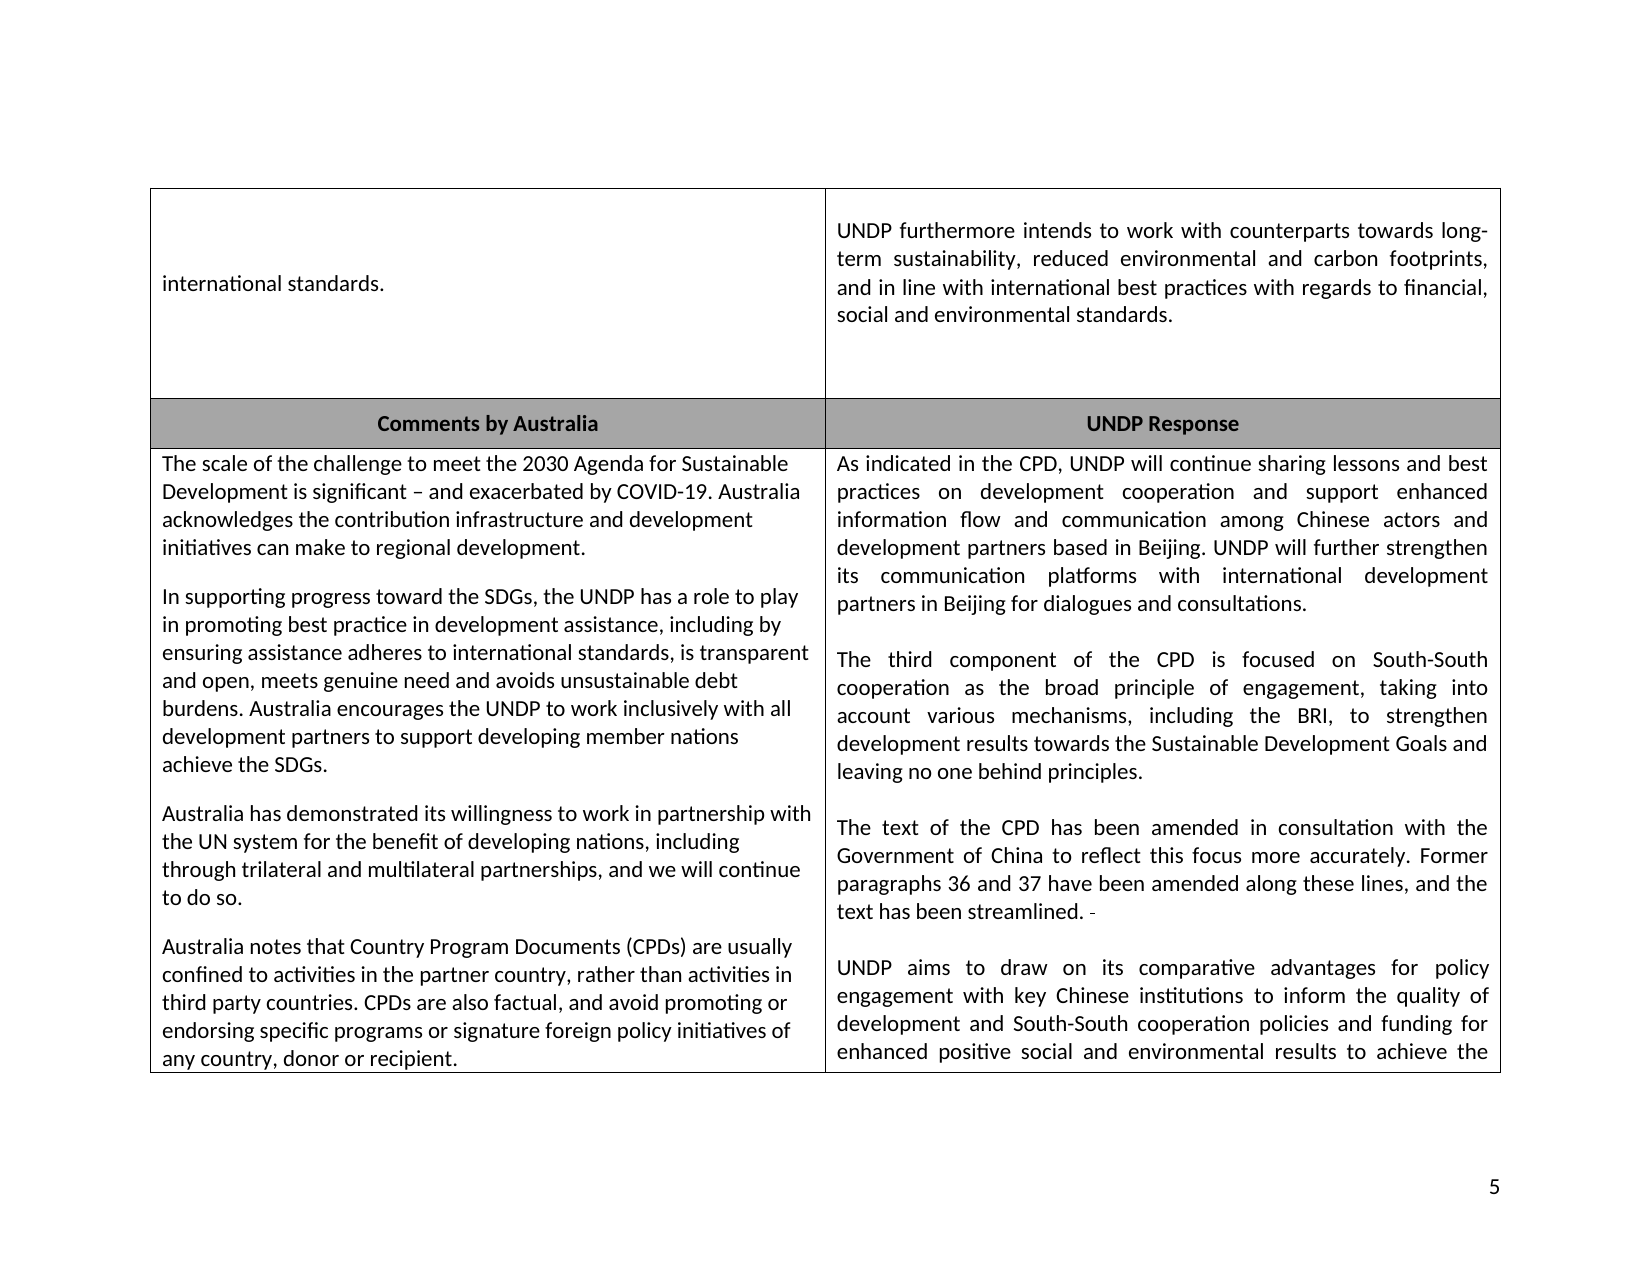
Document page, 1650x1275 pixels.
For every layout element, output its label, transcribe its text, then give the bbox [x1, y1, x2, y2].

table_cell UNDP Response [826, 399, 1500, 448]
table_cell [826, 449, 1500, 1072]
table_cell Comments by Australia [151, 399, 825, 448]
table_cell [826, 189, 1500, 398]
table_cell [151, 189, 825, 398]
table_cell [151, 449, 825, 1072]
